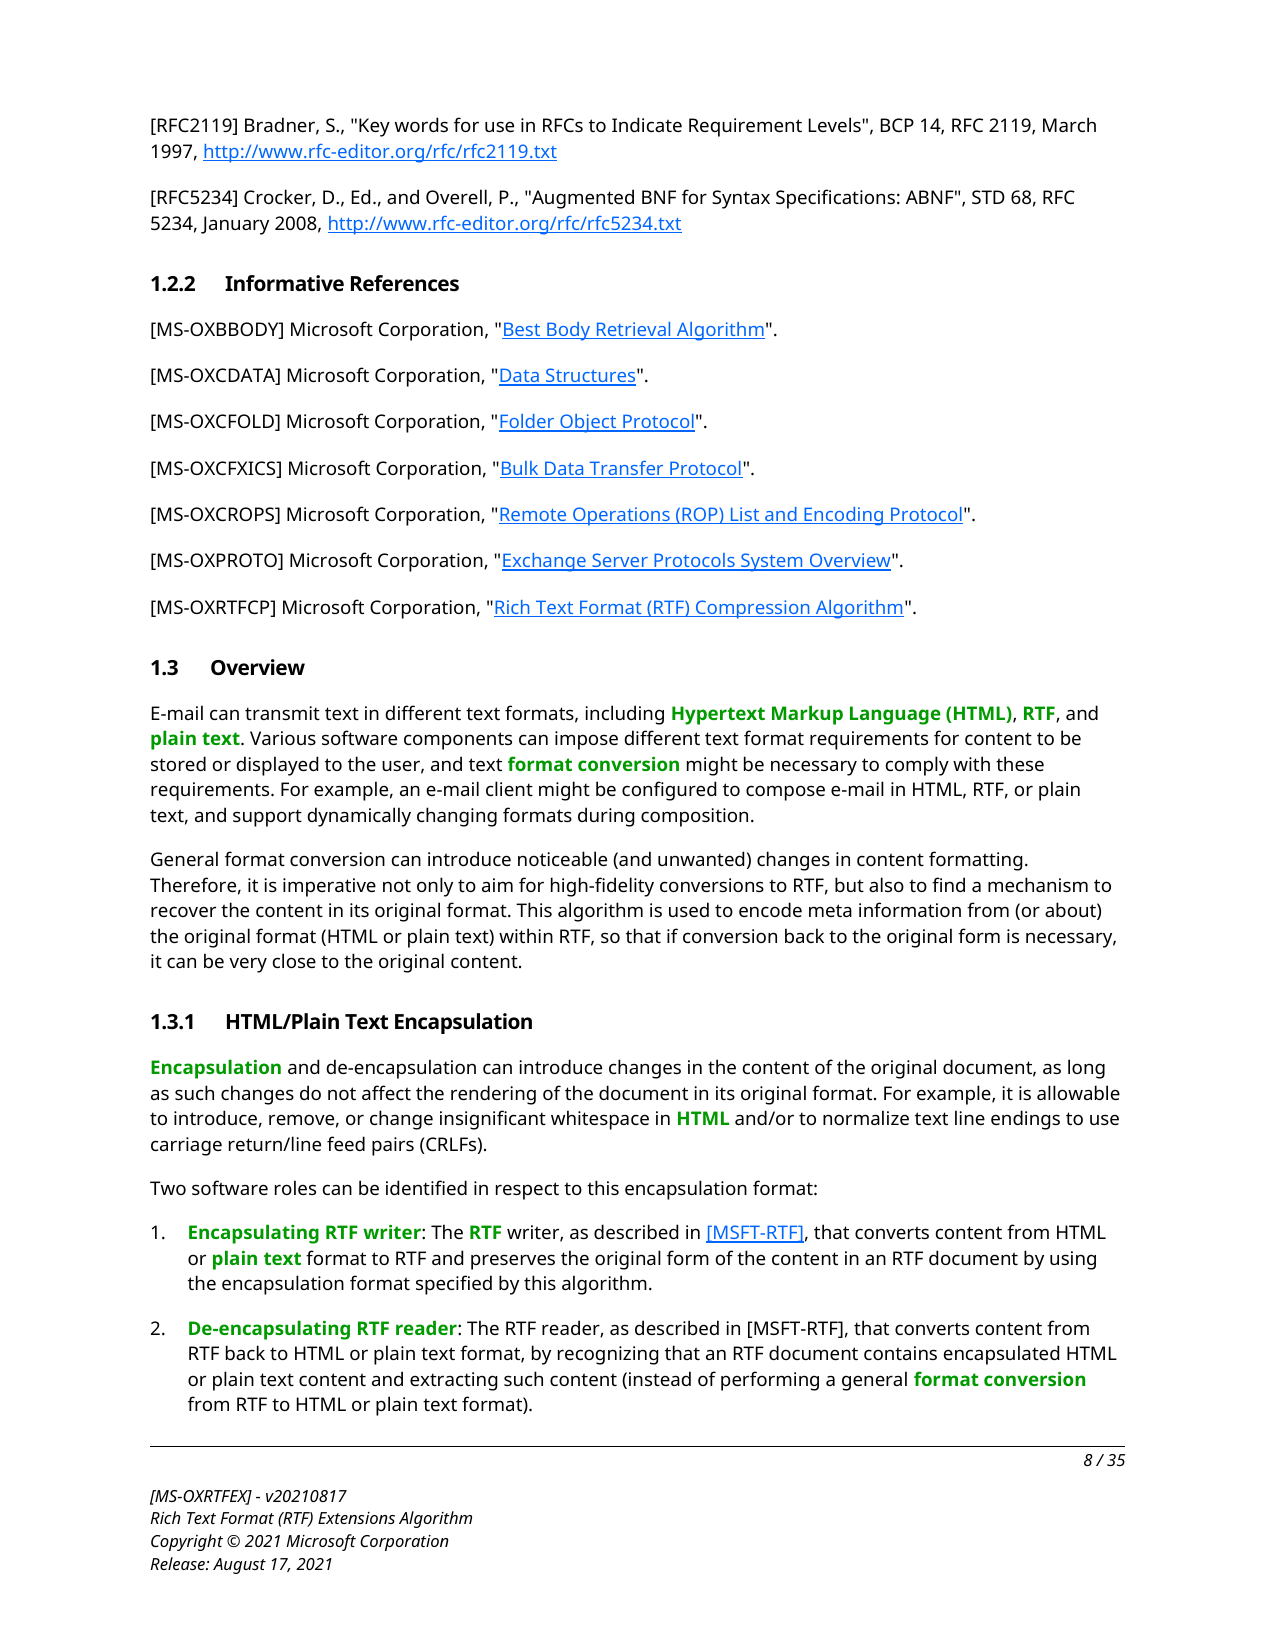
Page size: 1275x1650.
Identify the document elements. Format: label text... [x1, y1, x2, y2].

text [MS-OXBBODY] Microsoft Corporation, "Best Body Retrieval Algorithm". [150, 316, 1125, 341]
subtitle Informative References [150, 269, 1125, 297]
text [RFC2119] Bradner, S., "Key words for use in RFCs to Indicate Requirement Levels", BCP 14, RFC 2119, March 1997, http://www.rfc-editor.org/rfc/rfc2119.txt [150, 112, 1125, 163]
text [MS-OXCFXICS] Microsoft Corporation, "Bulk Data Transfer Protocol". [150, 455, 1125, 481]
list De-encapsulating RTF reader: The RTF reader, as described in [MSFT-RTF], that converts content from RTF back to HTML or plain text format, by recognizing that an RTF document contains encapsulated HTML or plain text content and extracting such content (instead of performing a general format conversion from RTF to HTML or plain text format). [150, 1315, 1125, 1417]
text Encapsulation and de-encapsulation can introduce changes in the content of the original document, as long as such changes do not affect the rendering of the document in its original format. For example, it is allowable to introduce, remove, or change insignificant whitespace in HTML and/or to normalize text line endings to use carriage return/line feed pairs (CRLFs). [150, 1054, 1125, 1157]
text General format conversion can introduce noticeable (and unwanted) changes in content formatting. Therefore, it is imperative not only to aim for high-fidelity conversions to RTF, but also to find a mechanism to recover the content in its original format. This algorithm is used to encode meta information from (or about) the original format (HTML or plain text) within RTF, so that if conversion back to the original form is necessary, it can be very close to the original content. [150, 846, 1125, 974]
text [MS-OXRTFCP] Microsoft Corporation, "Rich Text Format (RTF) Compression Algorithm". [150, 594, 1125, 619]
text [MS-OXPROTO] Microsoft Corporation, "Exchange Server Protocols System Overview". [150, 548, 1125, 573]
list Encapsulating RTF writer: The RTF writer, as described in [MSFT-RTF], that converts content from HTML or plain text format to RTF and preserves the original form of the content in an RTF document by using the encapsulation format specified by this algorithm. [150, 1220, 1125, 1296]
text E-mail can transmit text in different text formats, including Hypertext Markup Language (HTML), RTF, and plain text. Various software components can impose different text format requirements for content to be stored or displayed to the user, and text format conversion might be necessary to comply with these requirements. For example, an e-mail client might be configured to compose e-mail in HTML, RTF, or plain text, and support dynamically changing formats during composition. [150, 700, 1125, 828]
text [MS-OXCROPS] Microsoft Corporation, "Remote Operations (ROP) List and Encoding Protocol". [150, 501, 1125, 527]
subtitle HTML/Plain Text Encapsulation [150, 1007, 1125, 1036]
subtitle Overview [150, 653, 1125, 681]
text [MS-OXCFOLD] Microsoft Corporation, "Folder Object Protocol". [150, 409, 1125, 434]
text [RFC5234] Crocker, D., Ed., and Overell, P., "Augmented BNF for Syntax Specifications: ABNF", STD 68, RFC 5234, January 2008, http://www.rfc-editor.org/rfc/rfc5234.txt [150, 184, 1125, 235]
text Two software roles can be identified in respect to this encapsulation format: [150, 1175, 1125, 1201]
text [MS-OXCDATA] Microsoft Corporation, "Data Structures". [150, 362, 1125, 388]
